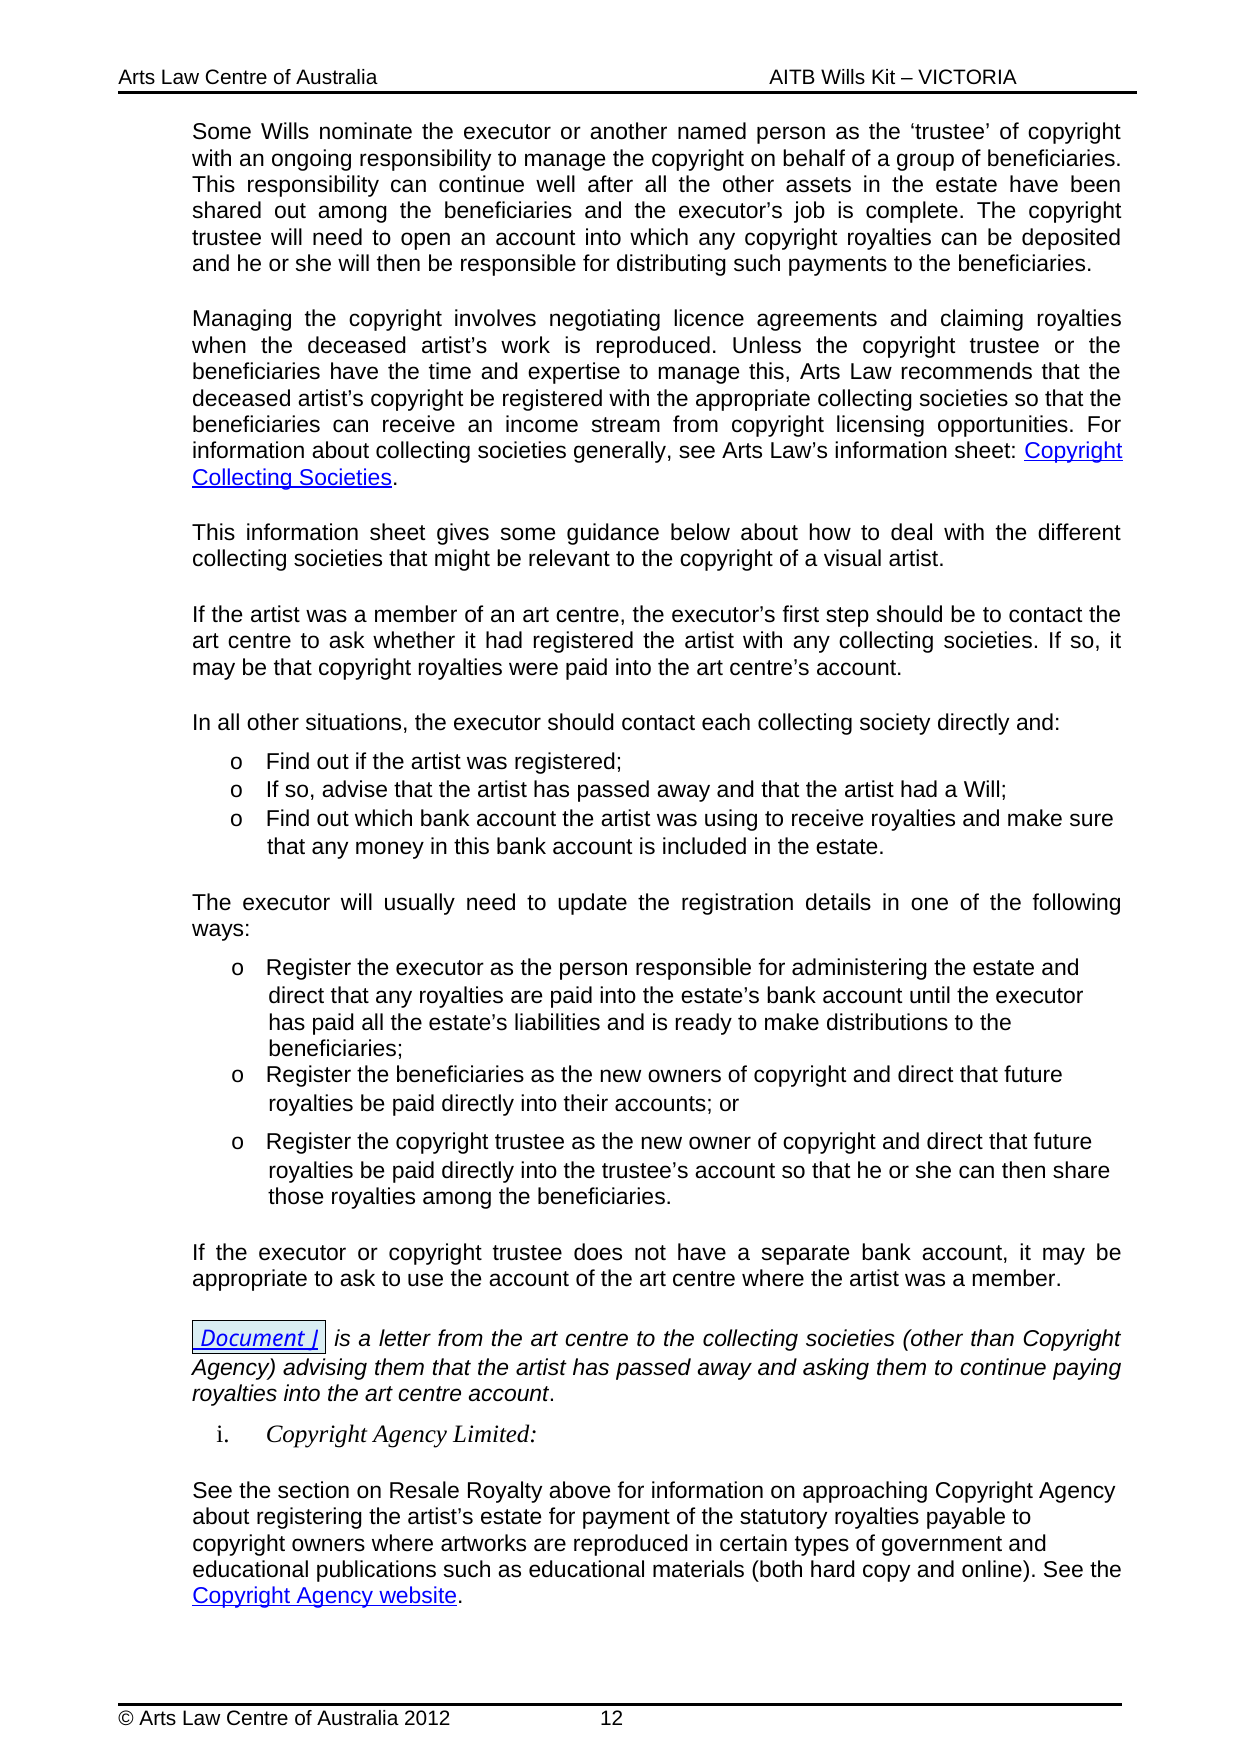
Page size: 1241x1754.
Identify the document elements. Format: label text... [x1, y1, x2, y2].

list Register the executor as the person responsible for administering the estate and direct that any royalties are paid into the estate’s bank account until the executor has paid all the estate’s liabilities and is ready to make distributions to the beneficiaries; [231, 954, 1122, 1061]
list If so, advise that the artist has passed away and that the artist had a Will; [229, 776, 1122, 805]
text Managing the copyright involves negotiating licence agreements and claiming royalties when the deceased artist’s work is reproduced. Unless the copyright trustee or the beneficiaries have the time and expertise to manage this, Arts Law recommends that the deceased artist’s copyright be registered with the appropriate collecting societies so that the beneficiaries can receive an income stream from copyright licensing opportunities. For information about collecting societies generally, see Arts Law’s information sheet: Copyright Collecting Societies. [192, 305, 1122, 490]
text In all other situations, the executor should contact each collecting society directly and: [192, 709, 1122, 736]
text If the artist was a member of an art centre, the executor’s first step should be to contact the art centre to ask whether it had registered the artist with any collecting societies. If so, it may be that copyright royalties were paid into the art centre’s account. [192, 601, 1122, 680]
list Register the copyright trustee as the new owner of copyright and direct that future royalties be paid directly into the trustee’s account so that he or she can then share those royalties among the beneficiaries. [231, 1116, 1122, 1197]
text Some Wills nominate the executor or another named person as the ‘trustee’ of copyright with an ongoing responsibility to manage the copyright on behalf of a group of beneficiaries. This responsibility can continue well after all the other assets in the estate have been shared out among the beneficiaries and the executor’s job is complete. The copyright trustee will need to open an account into which any copyright royalties can be deposited and he or she will then be responsible for distributing such payments to the beneficiaries. [192, 118, 1122, 276]
list Find out which bank account the artist was using to receive royalties and make sure that any money in this bank account is included in the estate. [229, 805, 1122, 859]
list Copyright Agency Limited: [229, 1406, 1122, 1435]
text Document J is a letter from the art centre to the collecting societies (other than Copyright Agency) advising them that the artist has passed away and asking them to continue paying royalties into the art centre account. [192, 1308, 1122, 1394]
text If the executor or copyright trustee does not have a separate bank account, it may be appropriate to ask to use the account of the art centre where the artist was a member. [192, 1226, 1122, 1279]
list Find out if the artist was registered; [229, 748, 1122, 776]
text The executor will usually need to update the registration details in one of the following ways: [192, 888, 1122, 941]
list Register the beneficiaries as the new owners of copyright and direct that future royalties be paid directly into their accounts; or [231, 1061, 1122, 1116]
text This information sheet gives some guidance below about how to deal with the different collecting societies that might be relevant to the copyright of a visual artist. [192, 519, 1122, 572]
text See the section on Resale Royalty above for information on approaching Copyright Agency about registering the artist’s estate for payment of the statutory royalties payable to copyright owners where artworks are reproduced in certain types of government and educational publications such as educational materials (both hard copy and online). See the Copyright Agency website. [192, 1464, 1122, 1596]
